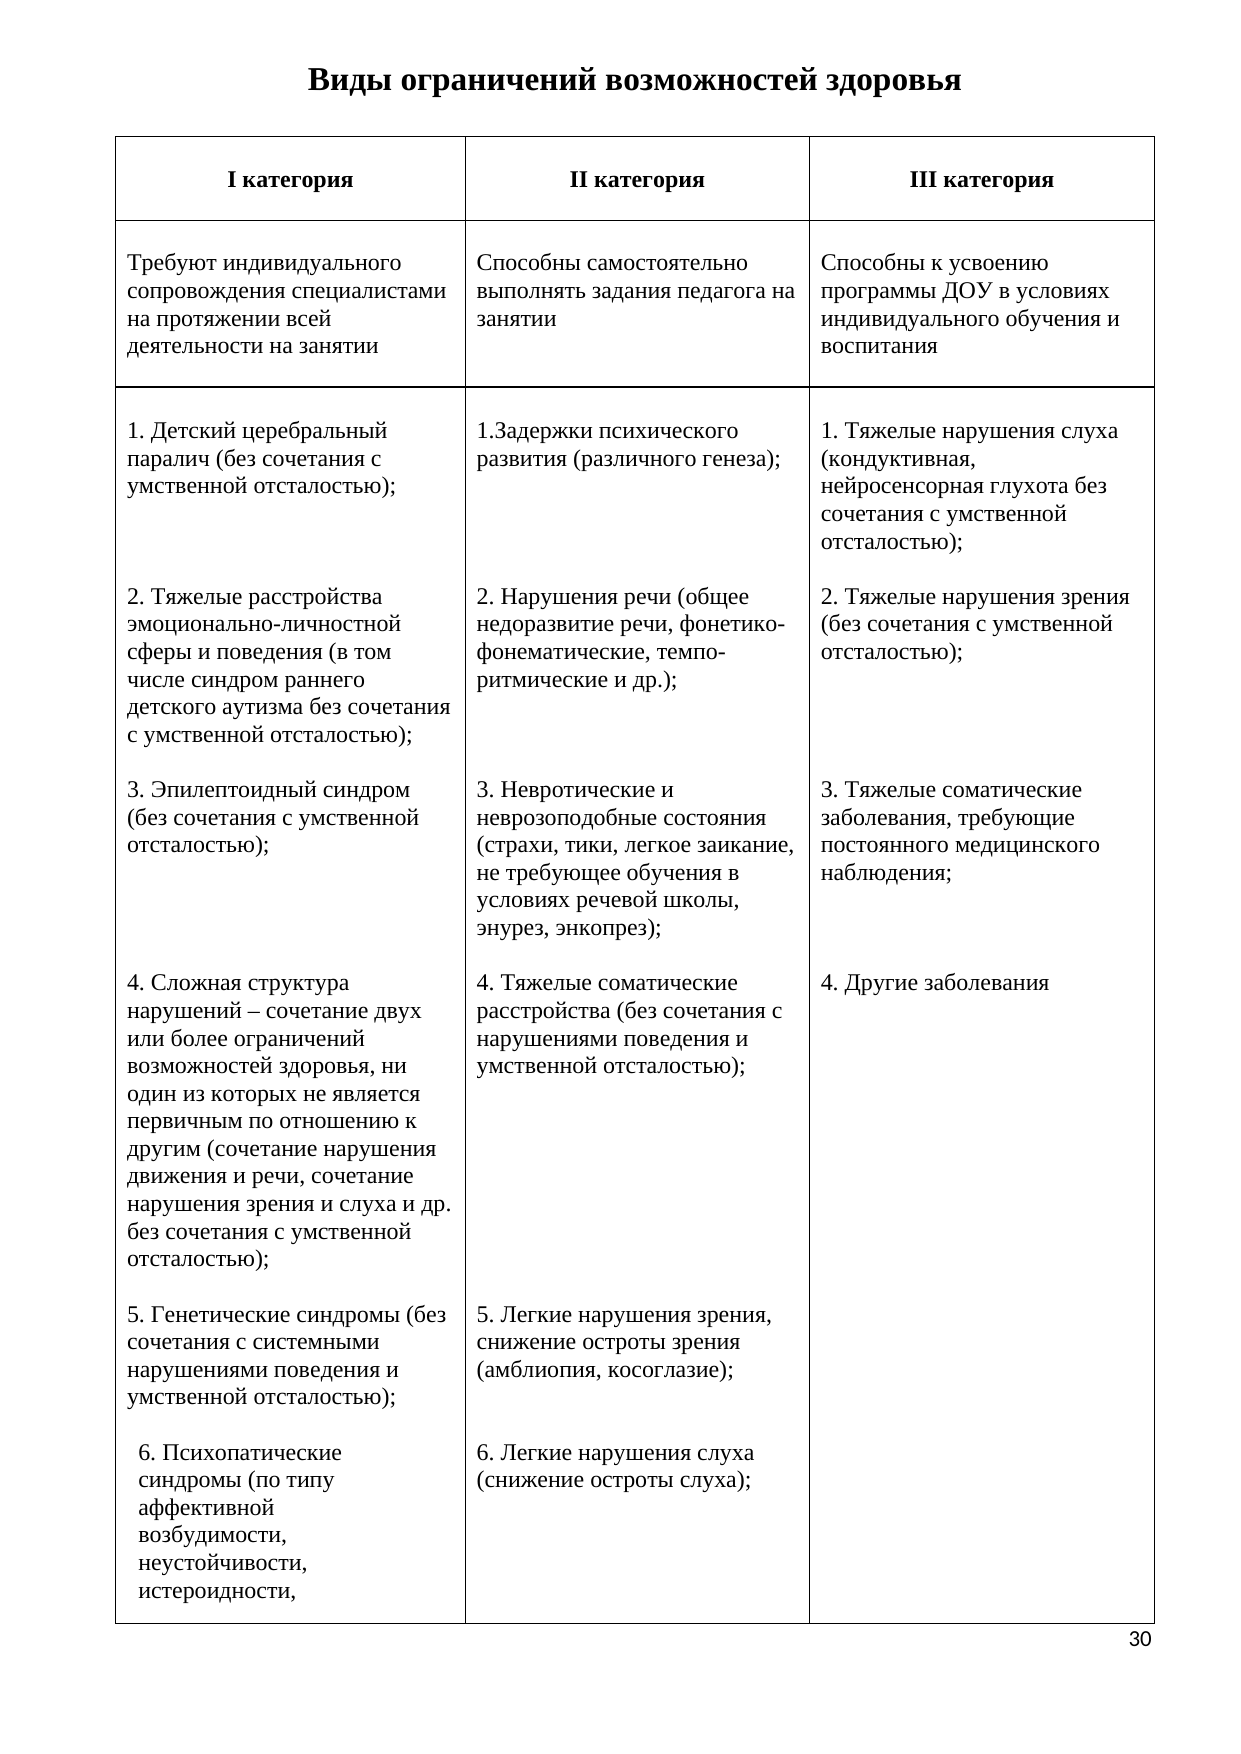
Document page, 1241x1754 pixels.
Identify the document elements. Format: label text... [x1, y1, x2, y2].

table_cell Способны к усвоению программы ДОУ в условиях индивидуального обучения и воспитания [810, 221, 1154, 386]
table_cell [810, 388, 1154, 1623]
table_cell Способны самостоятельно выполнять задания педагога на занятии [466, 221, 809, 386]
table_header II категория [466, 137, 809, 220]
table_header III категория [810, 137, 1154, 220]
table_header I категория [116, 137, 465, 220]
text Виды ограничений возможностей здоровья [118, 59, 1152, 97]
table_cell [116, 388, 465, 1623]
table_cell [466, 388, 809, 1623]
table_cell Требуют индивидуального сопровождения специалистами на протяжении всей деятельности на занятии [116, 221, 465, 386]
